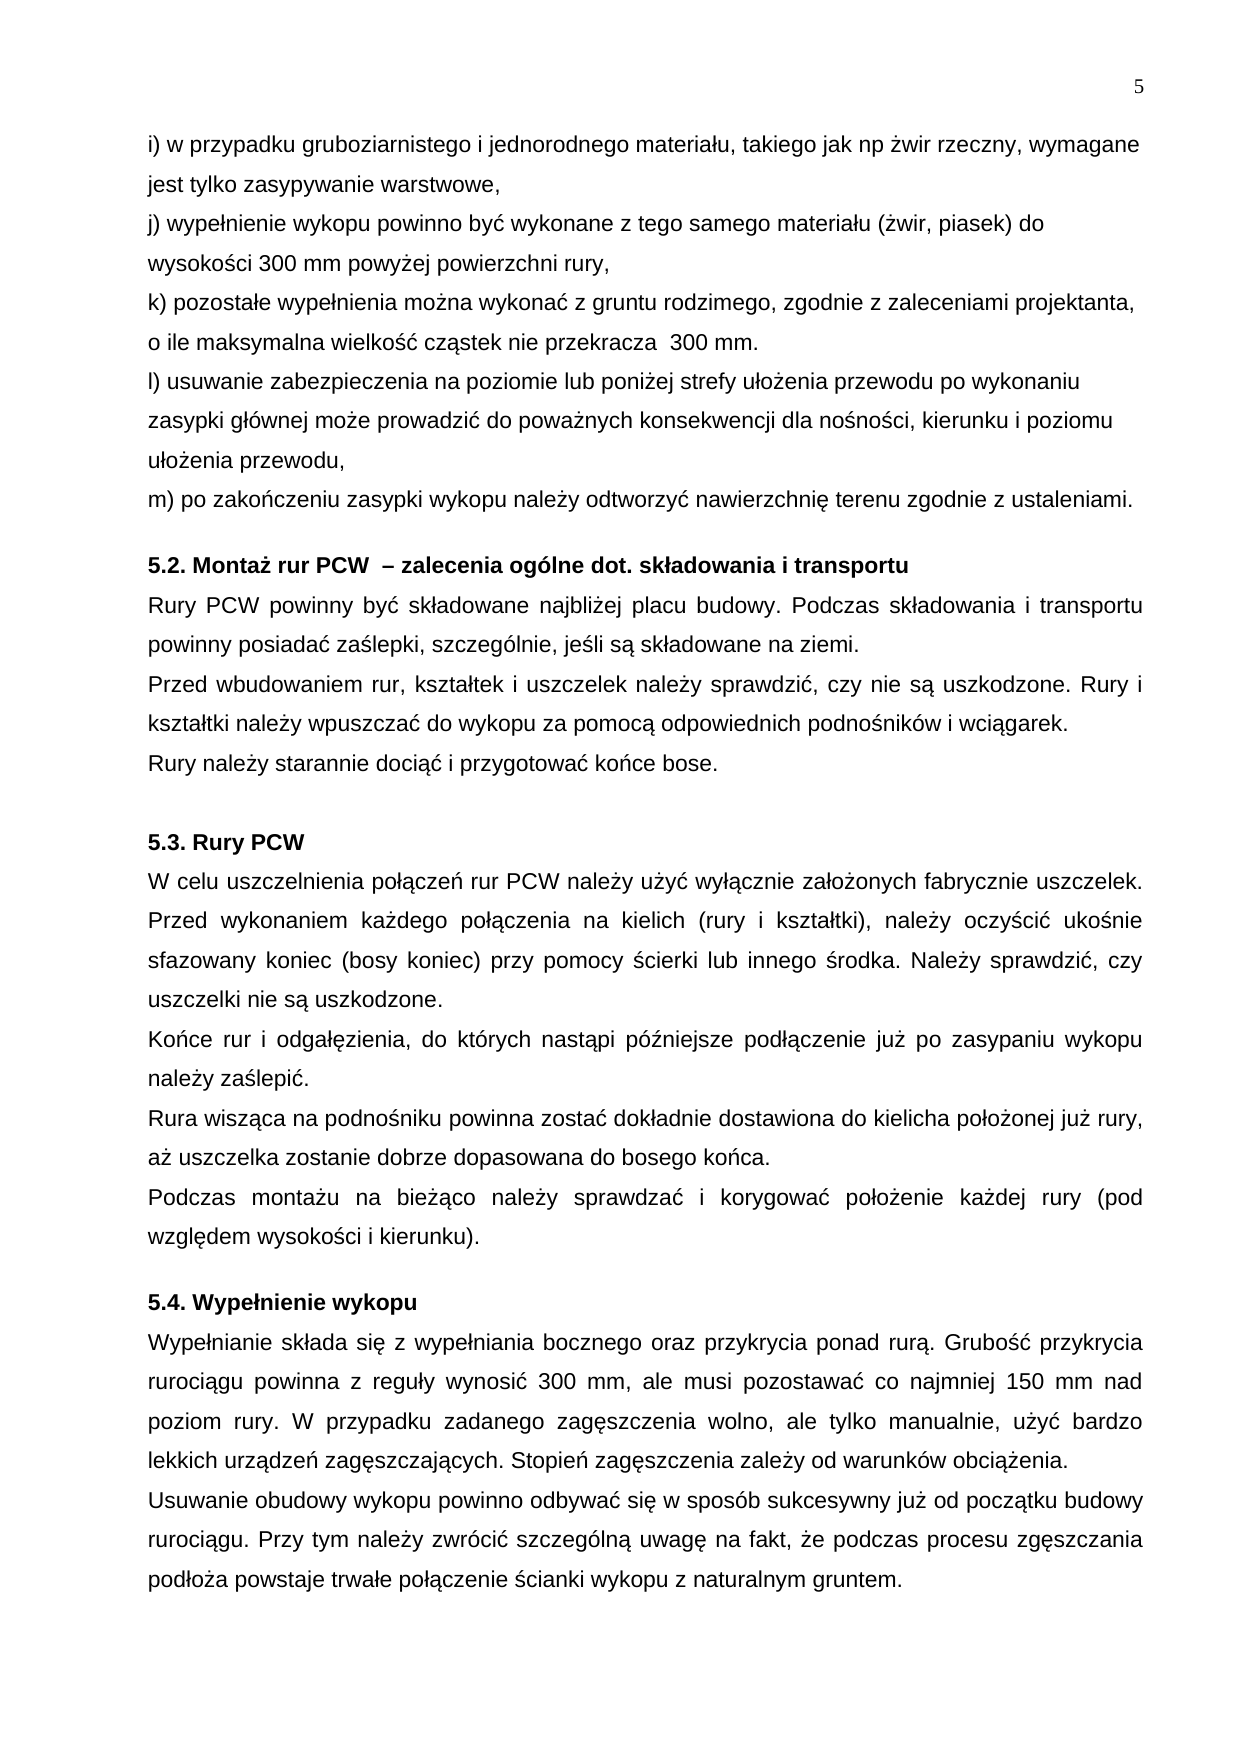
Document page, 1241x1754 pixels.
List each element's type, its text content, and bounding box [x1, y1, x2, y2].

text W celu uszczelnienia połączeń rur PCW należy użyć wyłącznie założonych fabrycznie uszczelek. Przed wykonaniem każdego połączenia na kielich (rury i kształtki), należy oczyścić ukośnie sfazowany koniec (bosy koniec) przy pomocy ścierki lub innego środka. Należy sprawdzić, czy uszczelki nie są uszkodzone. [148, 868, 1144, 1013]
text j) wypełnienie wykopu powinno być wykonane z tego samego materiału (żwir, piasek) do wysokości 300 mm powyżej powierzchni rury, [148, 210, 1144, 276]
text 5.3. Rury PCW [148, 828, 1144, 855]
text Przed wbudowaniem rur, kształtek i uszczelek należy sprawdzić, czy nie są uszkodzone. Rury i kształtki należy wpuszczać do wykopu za pomocą odpowiednich podnośników i wciągarek. [148, 671, 1144, 736]
text Rury należy starannie dociąć i przygotować końce bose. [148, 749, 1144, 776]
text i) w przypadku gruboziarnistego i jednorodnego materiału, takiego jak np żwir rzeczny, wymagane jest tylko zasypywanie warstwowe, [148, 131, 1144, 197]
text Rury PCW powinny być składowane najbliżej placu budowy. Podczas składowania i transportu powinny posiadać zaślepki, szczególnie, jeśli są składowane na ziemi. [148, 592, 1144, 657]
text Końce rur i odgałęzienia, do których nastąpi późniejsze podłączenie już po zasypaniu wykopu należy zaślepić. [148, 1026, 1144, 1092]
text l) usuwanie zabezpieczenia na poziomie lub poniżej strefy ułożenia przewodu po wykonaniu zasypki głównej może prowadzić do poważnych konsekwencji dla nośności, kierunku i poziomu ułożenia przewodu, [148, 368, 1144, 473]
text m) po zakończeniu zasypki wykopu należy odtworzyć nawierzchnię terenu zgodnie z ustaleniami. [148, 486, 1144, 513]
text 5.2. Montaż rur PCW – zalecenia ogólne dot. składowania i transportu [148, 552, 1144, 578]
text Rura wisząca na podnośniku powinna zostać dokładnie dostawiona do kielicha położonej już rury, aż uszczelka zostanie dobrze dopasowana do bosego końca. [148, 1105, 1144, 1171]
text Usuwanie obudowy wykopu powinno odbywać się w sposób sukcesywny już od początku budowy rurociągu. Przy tym należy zwrócić szczególną uwagę na fakt, że podczas procesu zgęszczania podłoża powstaje trwałe połączenie ścianki wykopu z naturalnym gruntem. [148, 1487, 1144, 1592]
text k) pozostałe wypełnienia można wykonać z gruntu rodzimego, zgodnie z zaleceniami projektanta, o ile maksymalna wielkość cząstek nie przekracza 300 mm. [148, 289, 1144, 355]
text 5.4. Wypełnienie wykopu [148, 1289, 1144, 1316]
text Wypełnianie składa się z wypełniania bocznego oraz przykrycia ponad rurą. Grubość przykrycia rurociągu powinna z reguły wynosić 300 mm, ale musi pozostawać co najmniej 150 mm nad poziom rury. W przypadku zadanego zagęszczenia wolno, ale tylko manualnie, użyć bardzo lekkich urządzeń zagęszczających. Stopień zagęszczenia zależy od warunków obciążenia. [148, 1329, 1144, 1473]
text Podczas montażu na bieżąco należy sprawdzać i korygować położenie każdej rury (pod względem wysokości i kierunku). [148, 1184, 1144, 1250]
